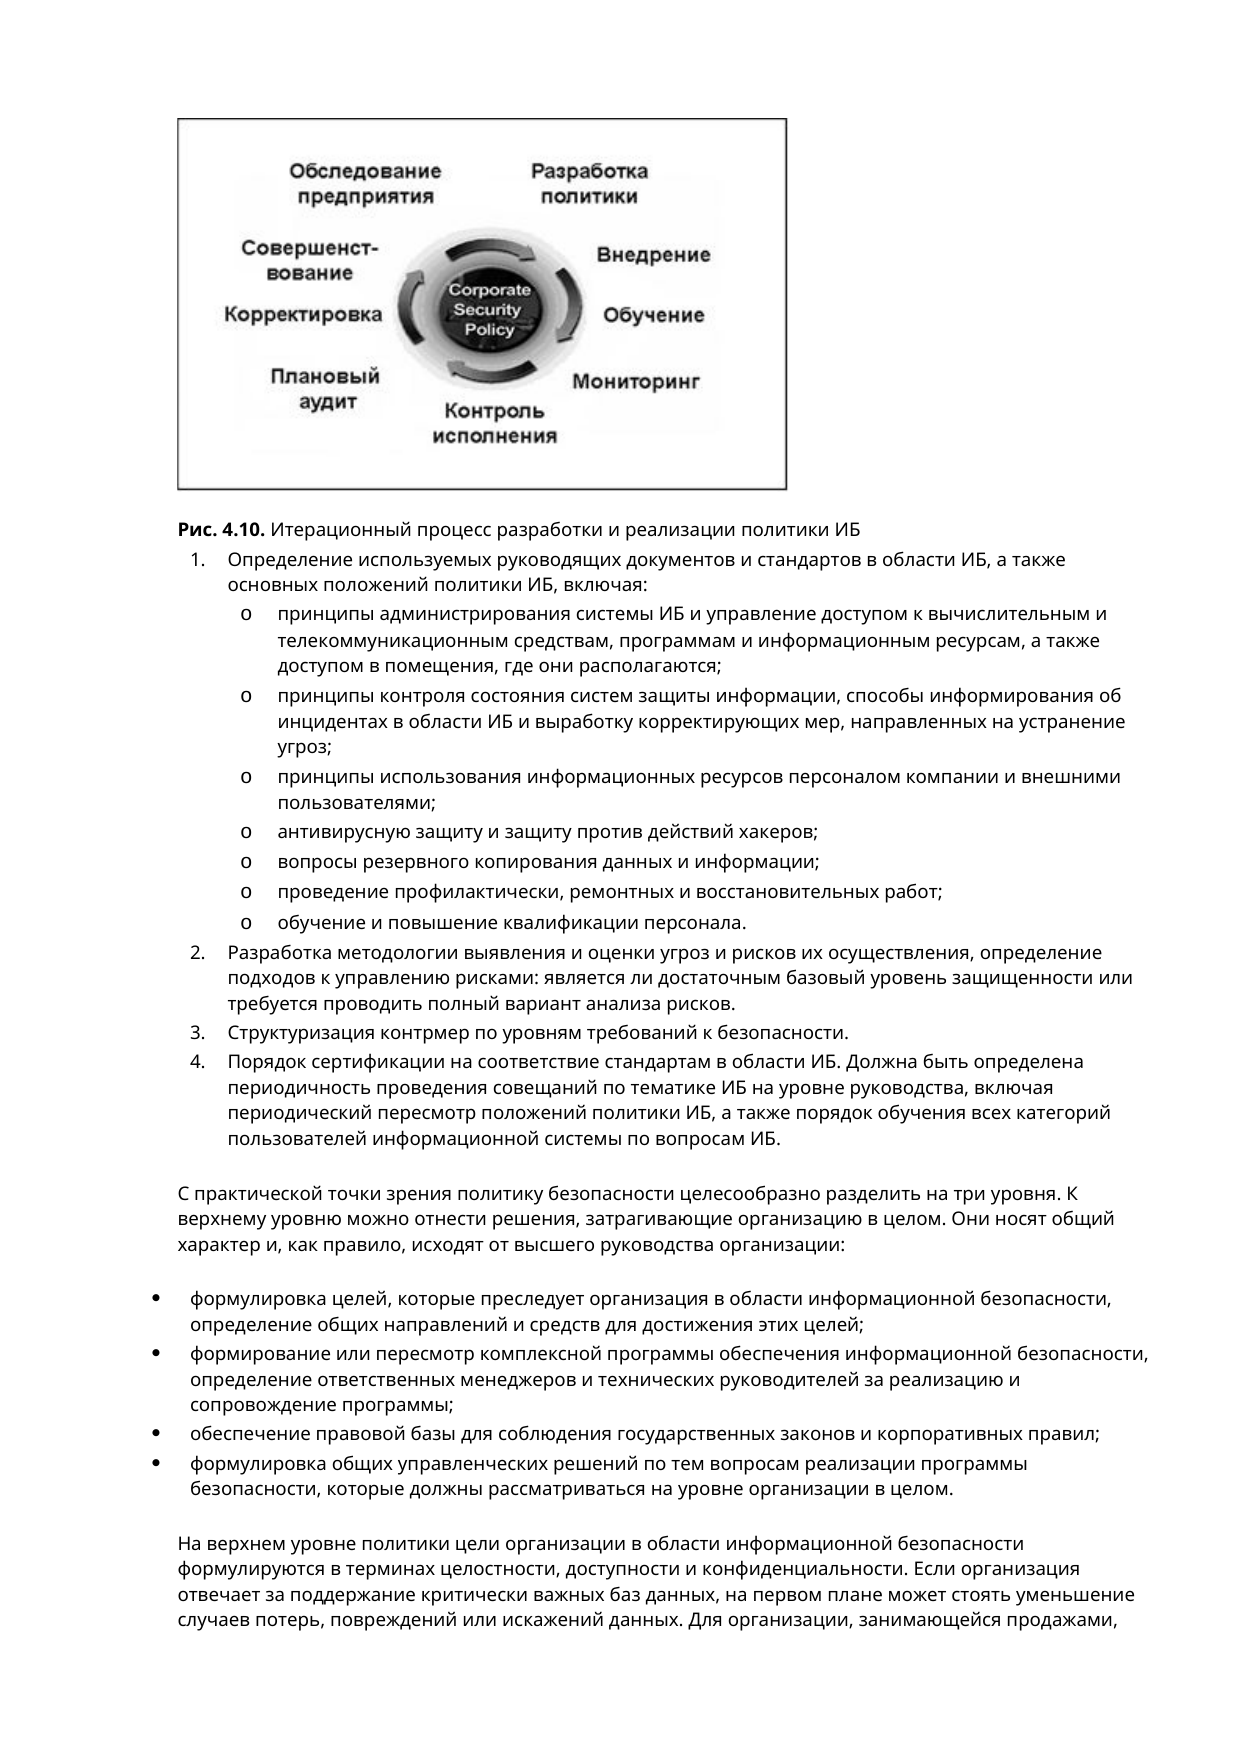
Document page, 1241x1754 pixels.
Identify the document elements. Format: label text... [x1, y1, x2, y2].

list антивирусную защиту и защиту против действий хакеров; [240, 819, 1152, 845]
list формулировка целей, которые преследует организация в области информационной безопасности, определение общих направлений и средств для достижения этих целей; [152, 1286, 1152, 1337]
list Определение используемых руководящих документов и стандартов в области ИБ, а также основных положений политики ИБ, включая: [190, 546, 1152, 597]
text Рис. 4.10. Итерационный процесс разработки и реализации политики ИБ [177, 491, 1152, 542]
picture [177, 118, 789, 492]
list принципы администрирования системы ИБ и управление доступом к вычислительным и телекоммуникационным средствам, программам и информационным ресурсам, а также доступом в помещения, где они располагаются; [240, 601, 1152, 678]
list Структуризация контрмер по уровням требований к безопасности. [190, 1019, 1152, 1045]
list принципы контроля состояния систем защиты информации, способы информирования об инцидентах в области ИБ и выработку корректирующих мер, направленных на устранение угроз; [240, 682, 1152, 759]
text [177, 1530, 1152, 1632]
list формирование или пересмотр комплексной программы обеспечения информационной безопасности, определение ответственных менеджеров и технических руководителей за реализацию и сопровождение программы; [152, 1340, 1152, 1417]
list Порядок сертификации на соответствие стандартам в области ИБ. Должна быть определена периодичность проведения совещаний по тематике ИБ на уровне руководства, включая периодический пересмотр положений политики ИБ, а также порядок обучения всех категорий пользователей информационной системы по вопросам ИБ. [190, 1049, 1152, 1151]
list Разработка методологии выявления и оценки угроз и рисков их осуществления, определение подходов к управлению рисками: является ли достаточным базовый уровень защищенности или требуется проводить полный вариант анализа рисков. [190, 939, 1152, 1016]
list обеспечение правовой базы для соблюдения государственных законов и корпоративных правил; [152, 1421, 1152, 1446]
list обучение и повышение квалификации персонала. [240, 909, 1152, 935]
text С практической точки зрения политику безопасности целесообразно разделить на три уровня. К верхнему уровню можно отнести решения, затрагивающие организацию в целом. Они носят общий характер и, как правило, исходят от высшего руководства организации: [177, 1180, 1152, 1256]
list формулировка общих управленческих решений по тем вопросам реализации программы безопасности, которые должны рассматриваться на уровне организации в целом. [152, 1450, 1152, 1501]
list проведение профилактически, ремонтных и восстановительных работ; [240, 879, 1152, 905]
list вопросы резервного копирования данных и информации; [240, 849, 1152, 875]
list принципы использования информационных ресурсов персоналом компании и внешними пользователями; [240, 763, 1152, 815]
